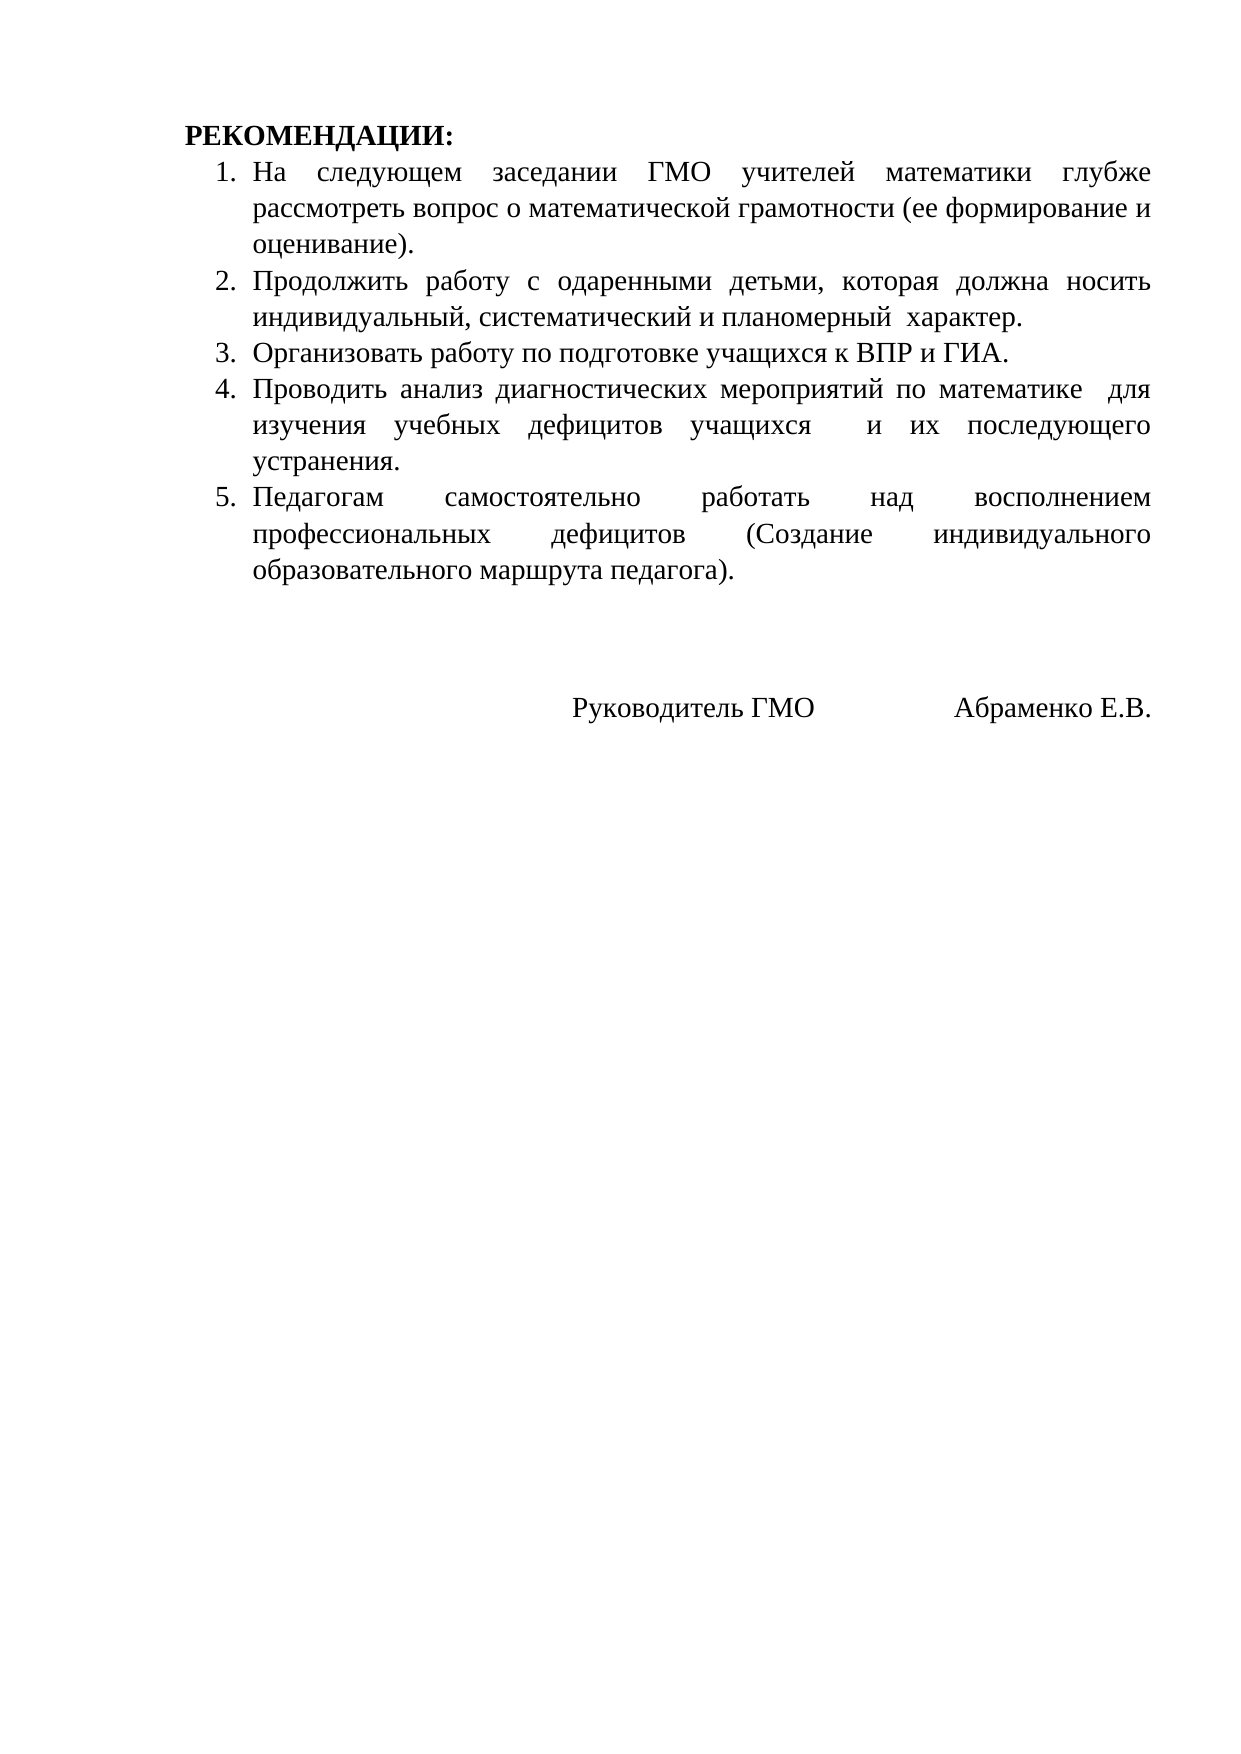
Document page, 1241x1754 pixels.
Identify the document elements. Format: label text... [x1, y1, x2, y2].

list Проводить анализ диагностических мероприятий по математике для изучения учебных дефицитов учащихся и их последующего устранения. [215, 371, 1152, 477]
list Педагогам самостоятельно работать над восполнением профессиональных дефицитов (Создание индивидуального образовательного маршрута педагога). [215, 479, 1152, 585]
list Продолжить работу с одаренными детьми, которая должна носить индивидуальный, систематический и планомерный характер. [215, 263, 1152, 332]
list На следующем заседании ГМО учителей математики глубже рассмотреть вопрос о математической грамотности (ее формирование и оценивание). [215, 154, 1152, 260]
text РЕКОМЕНДАЦИИ: [177, 118, 1152, 152]
list Организовать работу по подготовке учащихся к ВПР и ГИА. [215, 335, 1152, 368]
text Руководитель ГМО Абраменко Е.В. [177, 691, 1152, 724]
